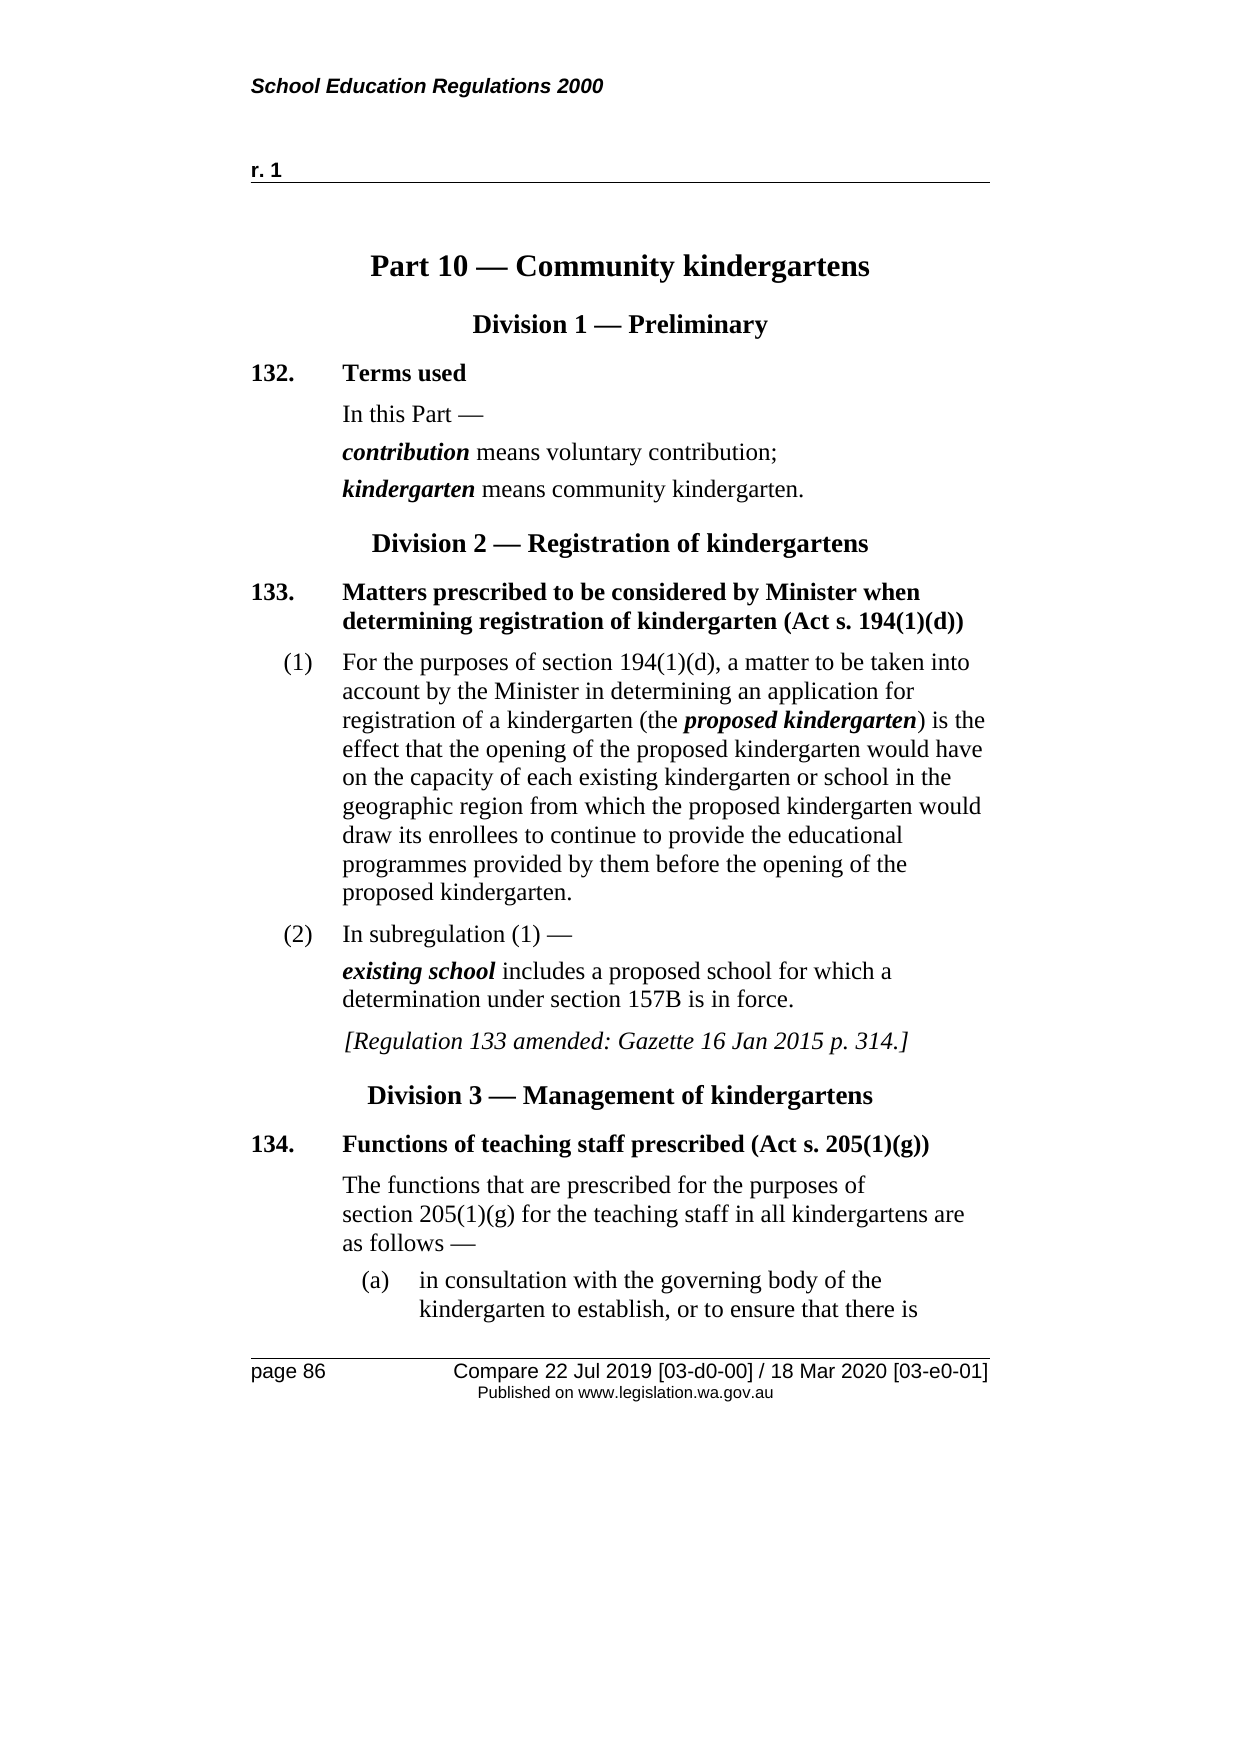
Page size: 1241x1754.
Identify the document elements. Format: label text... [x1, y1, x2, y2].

subtitle Part 10 — Community kindergartens [251, 247, 990, 283]
subtitle Division 2 — Registration of kindergartens [251, 527, 990, 559]
text [Regulation 133 amended: Gazette 16 Jan 2015 p. 314.] [251, 1026, 990, 1054]
subtitle 133. Matters prescribed to be considered by Minister when determining registration of kindergarten (Act s. 194(1)(d)) [251, 577, 990, 635]
subtitle 134. Functions of teaching staff prescribed (Act s. 205(1)(g)) [251, 1129, 990, 1158]
text In this Part — [251, 399, 990, 428]
subtitle 132. Terms used [251, 358, 990, 387]
text (1) For the purposes of section 194(1)(d), a matter to be taken into account by the Minister in determining an application for registration of a kindergarten (the proposed kindergarten) is the effect that the opening of the proposed kindergarten would have on the capacity of each existing kindergarten or school in the geographic region from which the proposed kindergarten would draw its enrollees to continue to provide the educational programmes provided by them before the opening of the proposed kindergarten. [251, 647, 990, 906]
subtitle Division 3 — Management of kindergartens [251, 1079, 990, 1111]
text existing school includes a proposed school for which a determination under section 157B is in force. [251, 956, 990, 1013]
text The functions that are prescribed for the purposes of section 205(1)(g) for the teaching staff in all kindergartens are as follows — [251, 1171, 990, 1257]
text (2) In subregulation (1) — [251, 919, 990, 947]
text contribution means voluntary contribution; [251, 437, 990, 465]
subtitle Division 1 — Preliminary [251, 308, 990, 339]
text kindergarten means community kindergarten. [251, 474, 990, 502]
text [251, 1265, 990, 1323]
